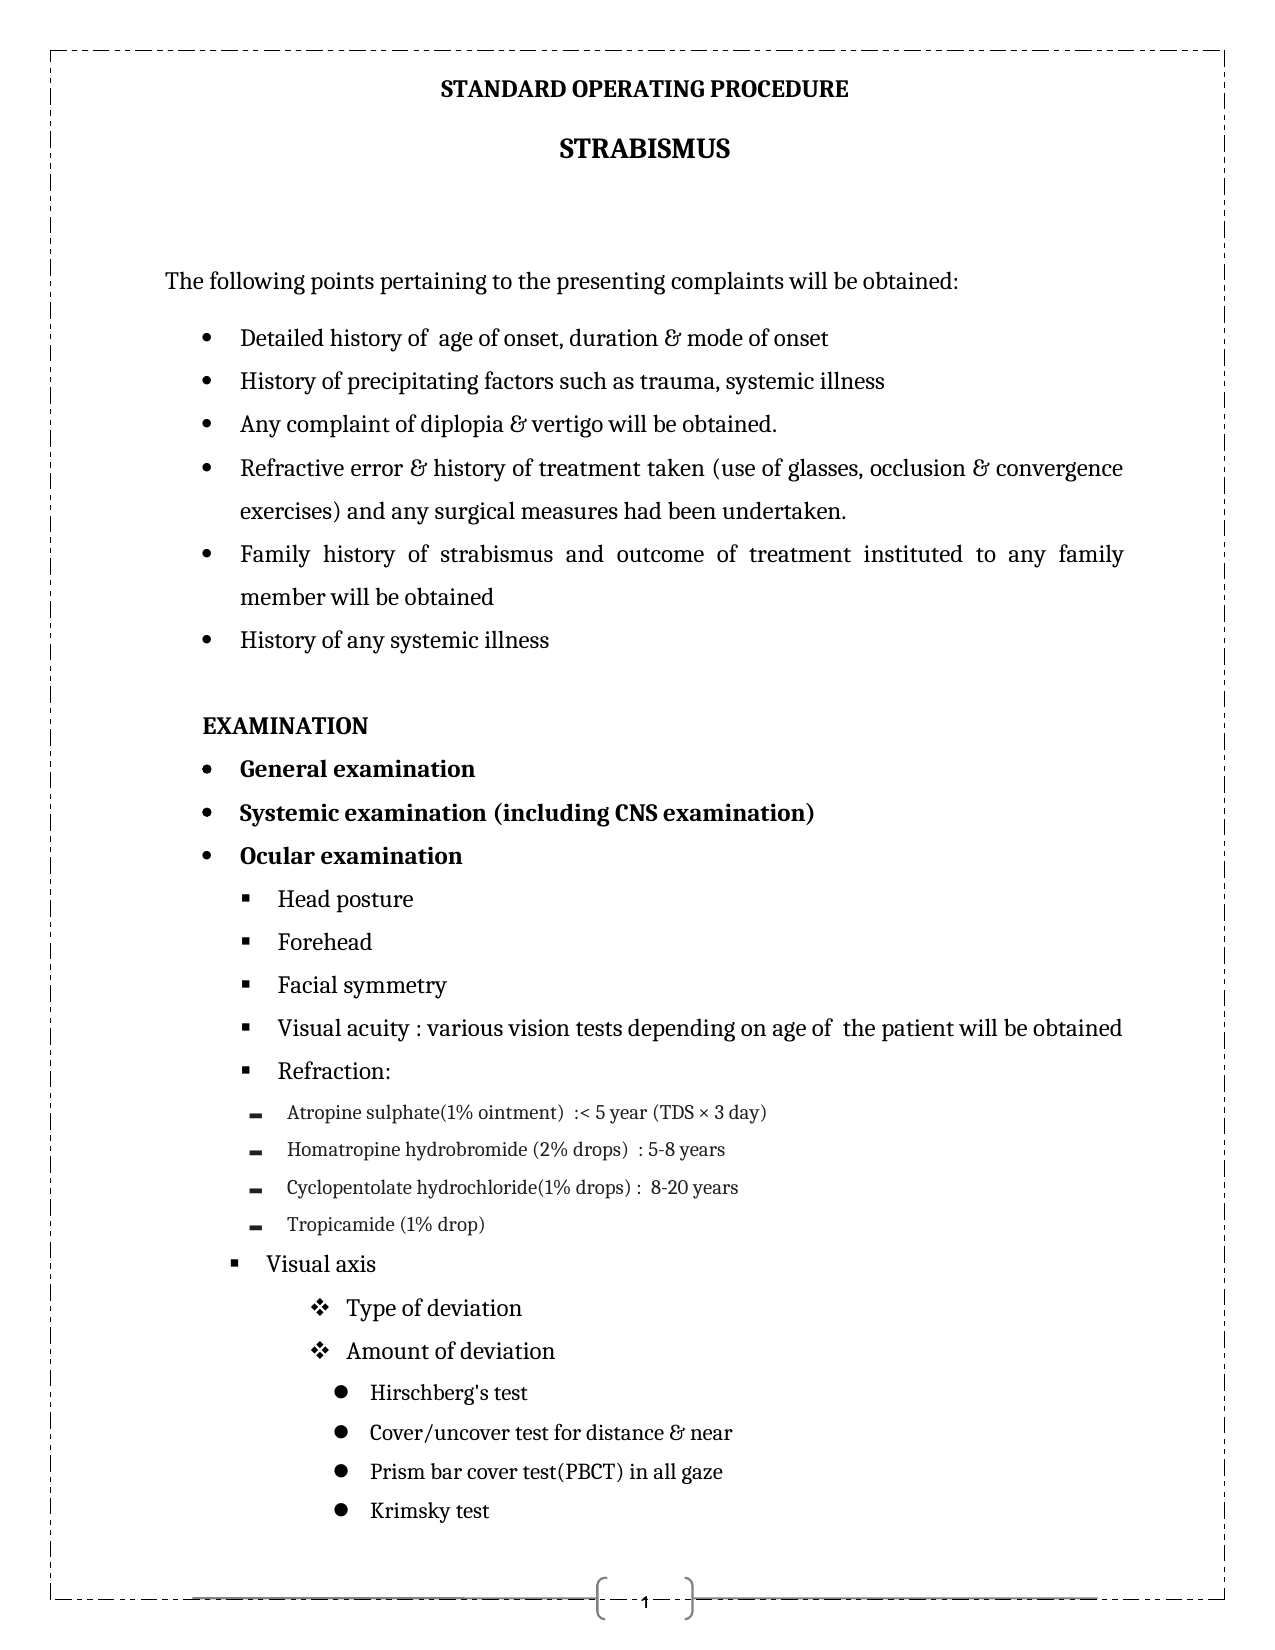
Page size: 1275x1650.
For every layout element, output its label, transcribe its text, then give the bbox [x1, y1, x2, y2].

list Cover/uncover test for distance & near [332, 1419, 1125, 1446]
text The following points pertaining to the presenting complaints will be obtained: [165, 267, 1125, 295]
list Detailed history of age of onset, duration & mode of onset [202, 324, 1125, 353]
list Refraction: [240, 1057, 1125, 1086]
text STANDARD OPERATING PROCEDURE [165, 75, 1125, 104]
list Hirschberg's test [332, 1380, 1125, 1406]
list Krimsky test [332, 1498, 1125, 1524]
list Visual acuity : various vision tests depending on age of the patient will be obtained [240, 1014, 1125, 1043]
list Tropicamide (1% drop) [249, 1213, 1125, 1238]
list Systemic examination (including CNS examination) [202, 798, 1125, 827]
list Ocular examination [202, 842, 1125, 870]
list History of any systemic illness [202, 626, 1125, 655]
list Visual axis [229, 1250, 1125, 1279]
text EXAMINATION [202, 712, 1125, 741]
list Prism bar cover test(PBCT) in all gaze [332, 1459, 1125, 1485]
list Any complaint of diplopia & vertigo will be obtained. [202, 410, 1125, 439]
list Family history of strabismus and outcome of treatment instituted to any family member will be obtained [202, 540, 1125, 612]
text STRABISMUS [165, 132, 1125, 166]
list Homatropine hydrobromide (2% drops) : 5-8 years [249, 1138, 1125, 1163]
list Refractive error & history of treatment taken (use of glasses, occlusion & convergence exercises) and any surgical measures had been undertaken. [202, 453, 1125, 525]
list Type of deviation [309, 1293, 1125, 1322]
list Facial symmetry [240, 971, 1125, 1000]
list Amount of deviation [309, 1337, 1125, 1365]
list Cyclopentolate hydrochloride(1% drops) : 8-20 years [249, 1175, 1125, 1200]
list History of precipitating factors such as trauma, systemic illness [202, 367, 1125, 396]
list General examination [202, 755, 1125, 784]
list Forehead [240, 928, 1125, 957]
list Atropine sulphate(1% ointment) :< 5 year (TDS × 3 day) [249, 1100, 1125, 1125]
list Head posture [240, 885, 1125, 913]
